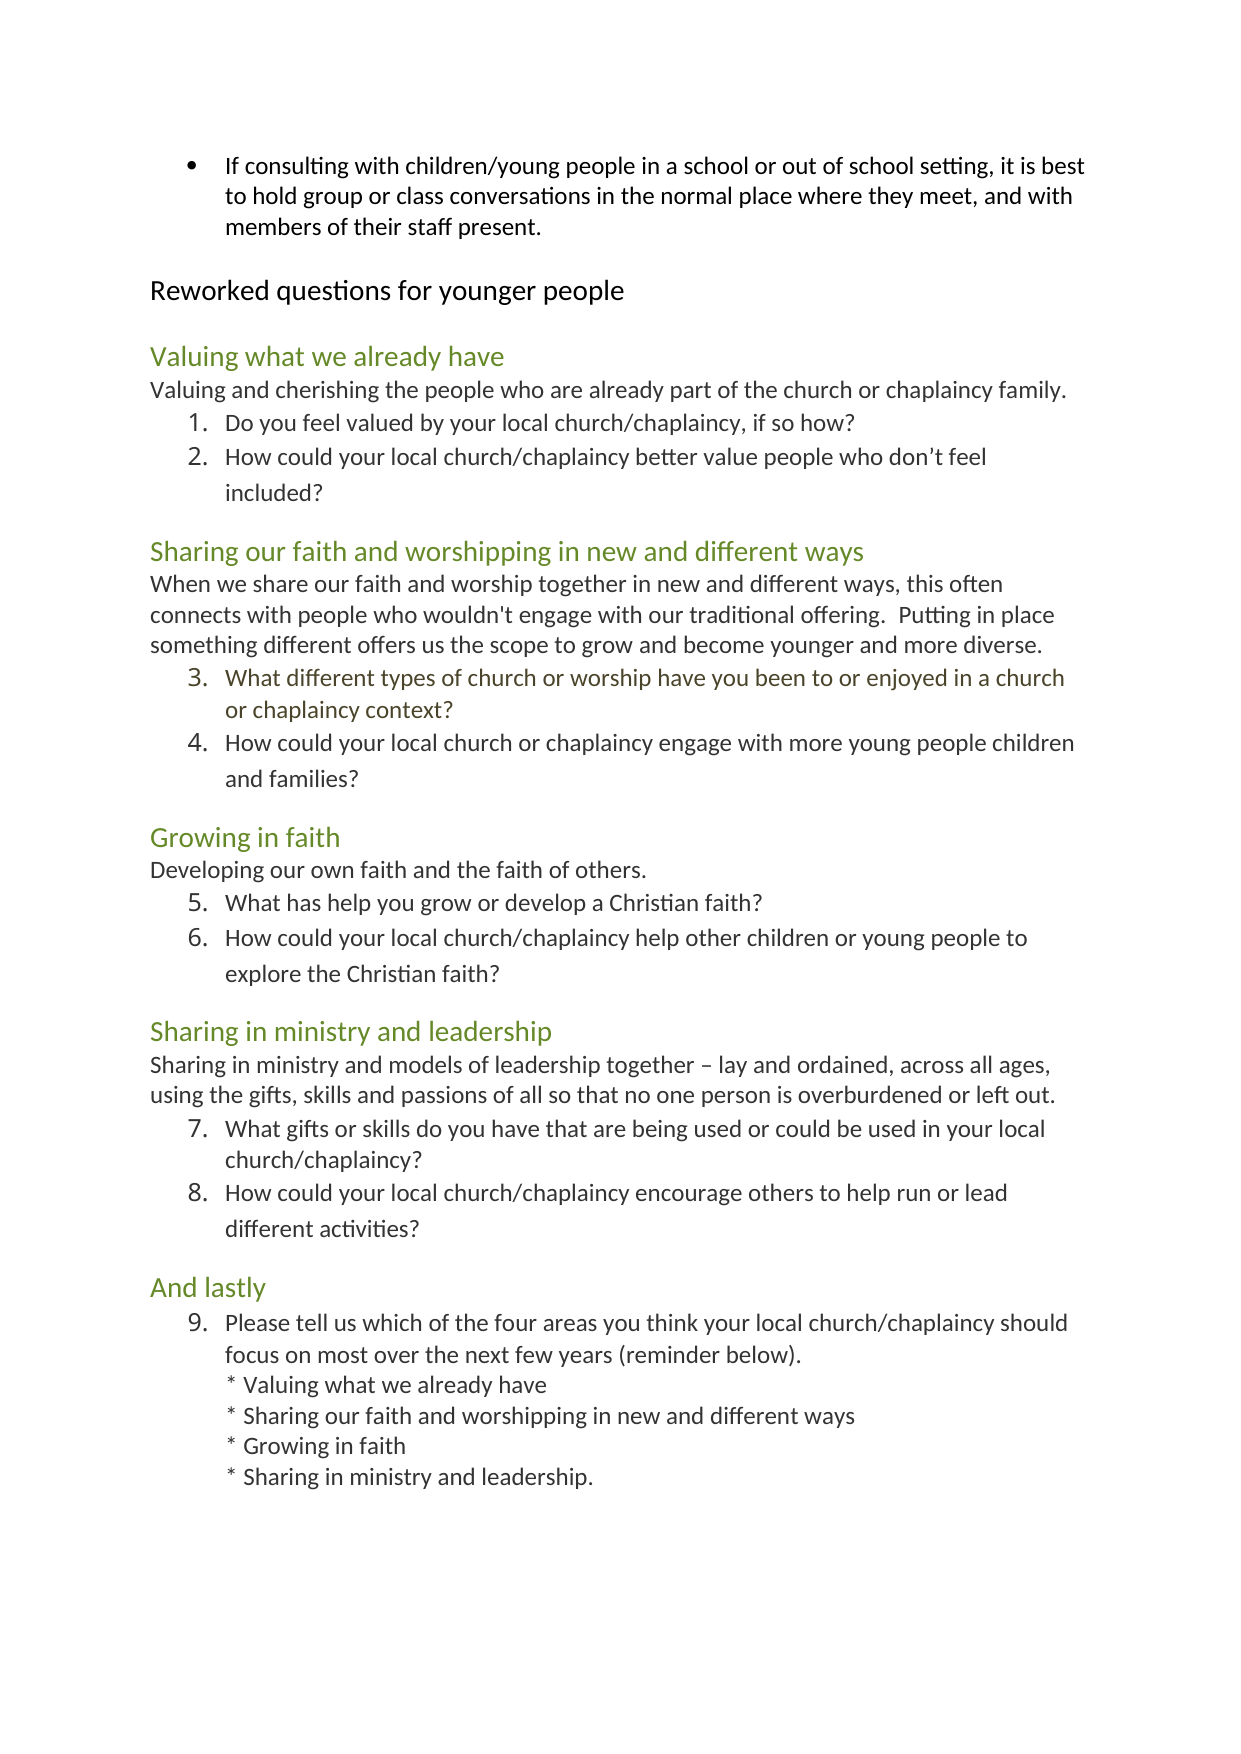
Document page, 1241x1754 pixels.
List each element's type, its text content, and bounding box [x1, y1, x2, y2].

list Please tell us which of the four areas you think your local church/chaplaincy should focus on most over the next few years (reminder below). * Valuing what we already have * Sharing our faith and worshipping in new and different ways * Growing in faith * Sharing in ministry and leadership. [187, 1305, 1090, 1491]
list How could your local church/chaplaincy help other children or young people to explore the Christian faith? [187, 919, 1090, 988]
list How could your local church/chaplaincy encourage others to help run or lead different activities? [187, 1175, 1090, 1244]
text Sharing in ministry and leadership [150, 1013, 1090, 1049]
text Sharing our faith and worshipping in new and different ways [150, 533, 1090, 568]
list Do you feel valued by your local church/chaplaincy, if so how? [187, 404, 1090, 438]
list How could your local church/chaplaincy better value people who don’t feel included? [187, 438, 1090, 507]
text Valuing what we already have [150, 338, 1090, 374]
text Sharing in ministry and models of leadership together – lay and ordained, across all ages, using the gifts, skills and passions of all so that no one person is overburdened or left out. [150, 1049, 1090, 1110]
list What different types of church or worship have you been to or enjoyed in a church or chaplaincy context? [187, 660, 1090, 724]
list How could your local church or chaplaincy engage with more young people children and families? [187, 724, 1090, 794]
text Developing our own faith and the faith of others. [150, 854, 1090, 885]
text Growing in faith [150, 819, 1090, 854]
list What has help you grow or develop a Christian faith? [187, 885, 1090, 919]
list If consulting with children/young people in a school or out of school setting, it is best to hold group or class conversations in the normal place where they meet, and with members of their staff present. [187, 150, 1090, 242]
list What gifts or skills do you have that are being used or could be used in your local church/chaplaincy? [187, 1110, 1090, 1175]
text When we share our faith and worship together in new and different ways, this often connects with people who wouldn't engage with our traditional offering. Putting in place something different offers us the scope to grow and become younger and more diverse. [150, 568, 1090, 660]
text Reworked questions for younger people [150, 272, 1090, 308]
text Valuing and cherishing the people who are already part of the church or chaplaincy family. [150, 374, 1090, 404]
text And lastly [150, 1269, 1090, 1305]
